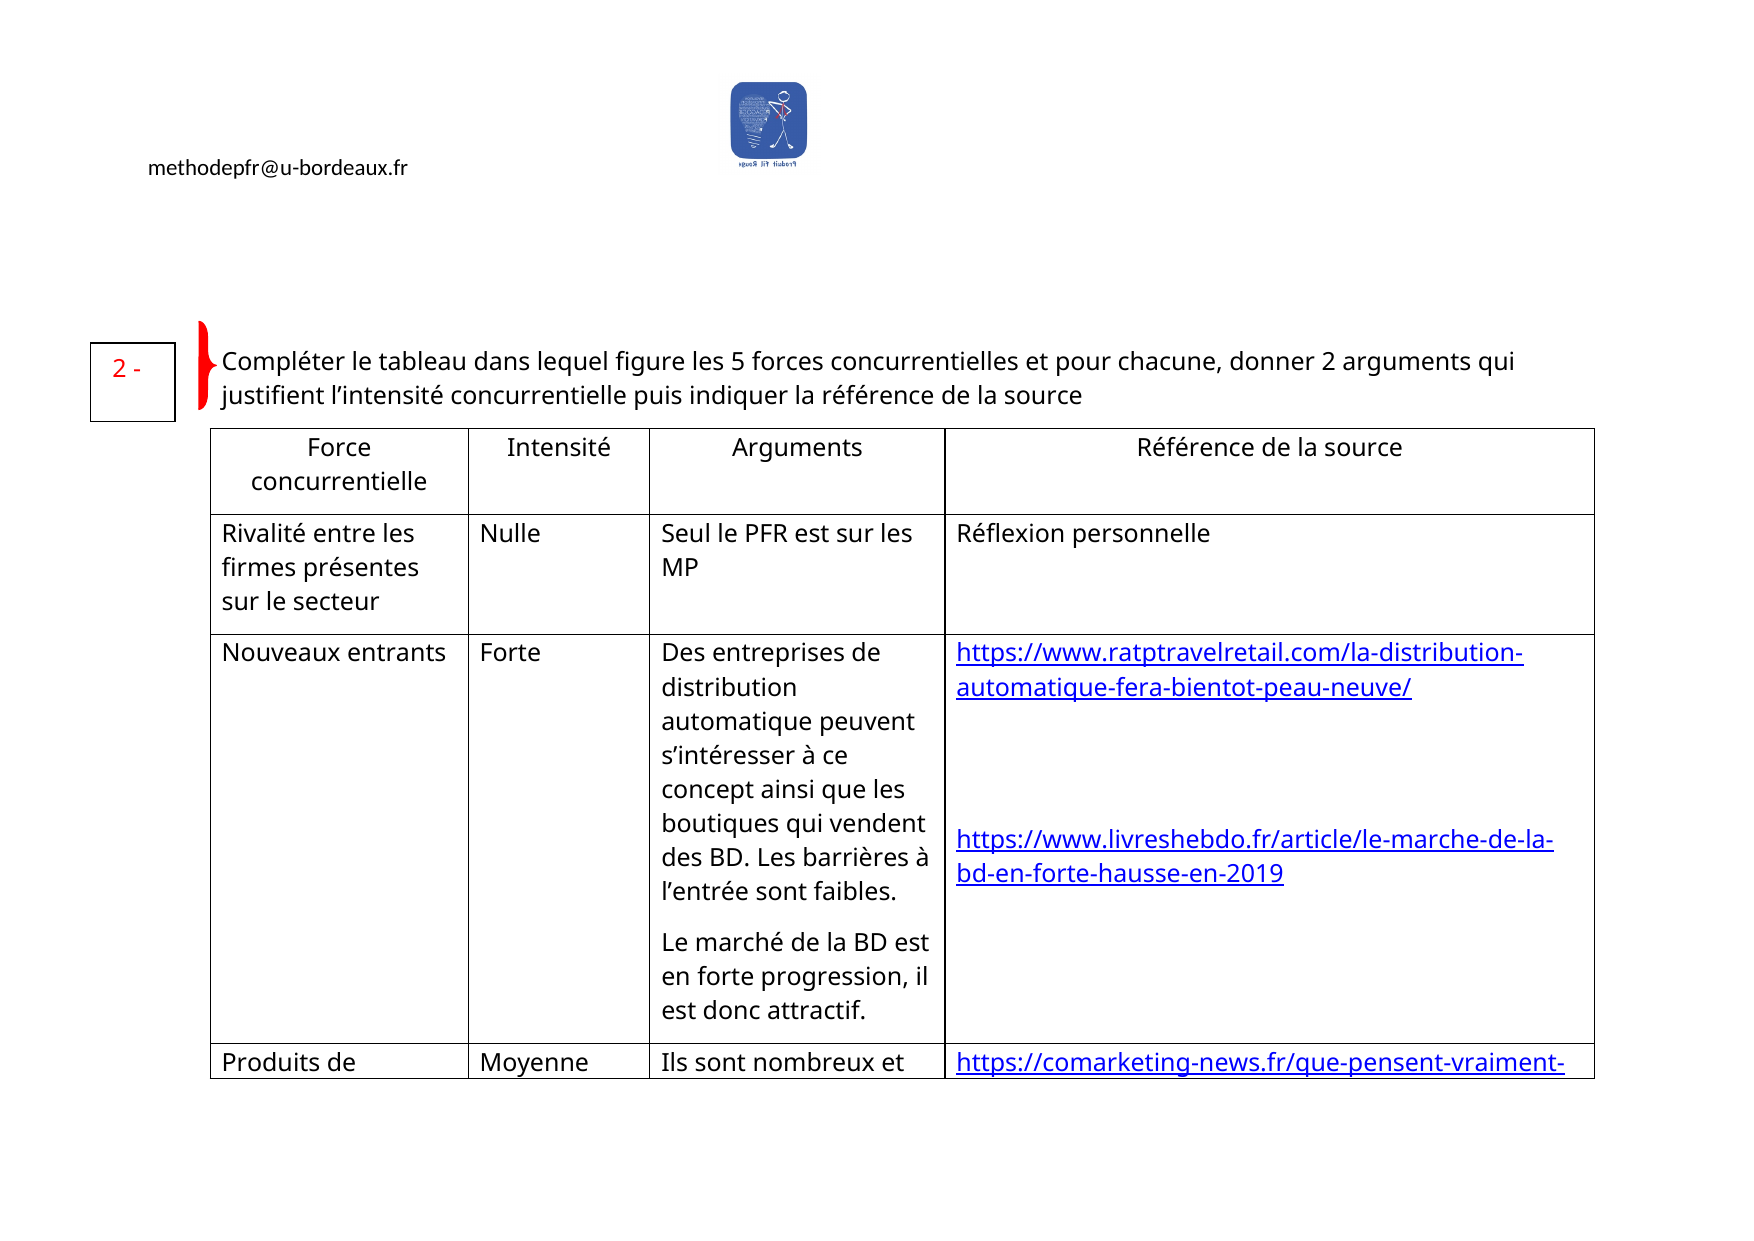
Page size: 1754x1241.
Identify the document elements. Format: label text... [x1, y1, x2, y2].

table_header Arguments [650, 429, 944, 514]
picture [718, 73, 821, 175]
table_header Force concurrentielle [211, 429, 468, 514]
text Compléter le tableau dans lequel figure les 5 forces concurrentielles et pour chacune, donner 2 arguments qui justifient l’intensité concurrentielle puis indiquer la référence de la source [221, 343, 1606, 412]
table_cell Nulle [469, 515, 649, 634]
table_cell Des entreprises de distribution automatique peuvent s’intéresser à ce concept ainsi que les boutiques qui vendent des BD. Les barrières à l’entrée sont faibles. Le marché de la BD est en forte progression, il est donc attractif. [650, 635, 944, 1043]
table_cell https://comarketing-news.fr/que-pensent-vraiment-les-editeurs-de-la-lecture-numerique/ [946, 1044, 1594, 1078]
table_cell Réflexion personnelle [946, 515, 1594, 634]
table_cell https://www.ratptravelretail.com/la-distribution-automatique-fera-bientot-peau-neuve/ https://www.livreshebdo.fr/article/le-marche-de-la-bd-en-forte-hausse-en-2019 [946, 635, 1594, 1043]
table_cell Produits de substitution [211, 1044, 468, 1078]
table_header Intensité [469, 429, 649, 514]
table_cell Seul le PFR est sur les MP [650, 515, 944, 634]
table_cell Forte [469, 635, 649, 1043]
table_cell Nouveaux entrants [211, 635, 468, 1043]
table_header Référence de la source [946, 429, 1594, 514]
table_cell Rivalité entre les firmes présentes sur le secteur [211, 515, 468, 634]
table_cell Moyenne [469, 1044, 649, 1078]
